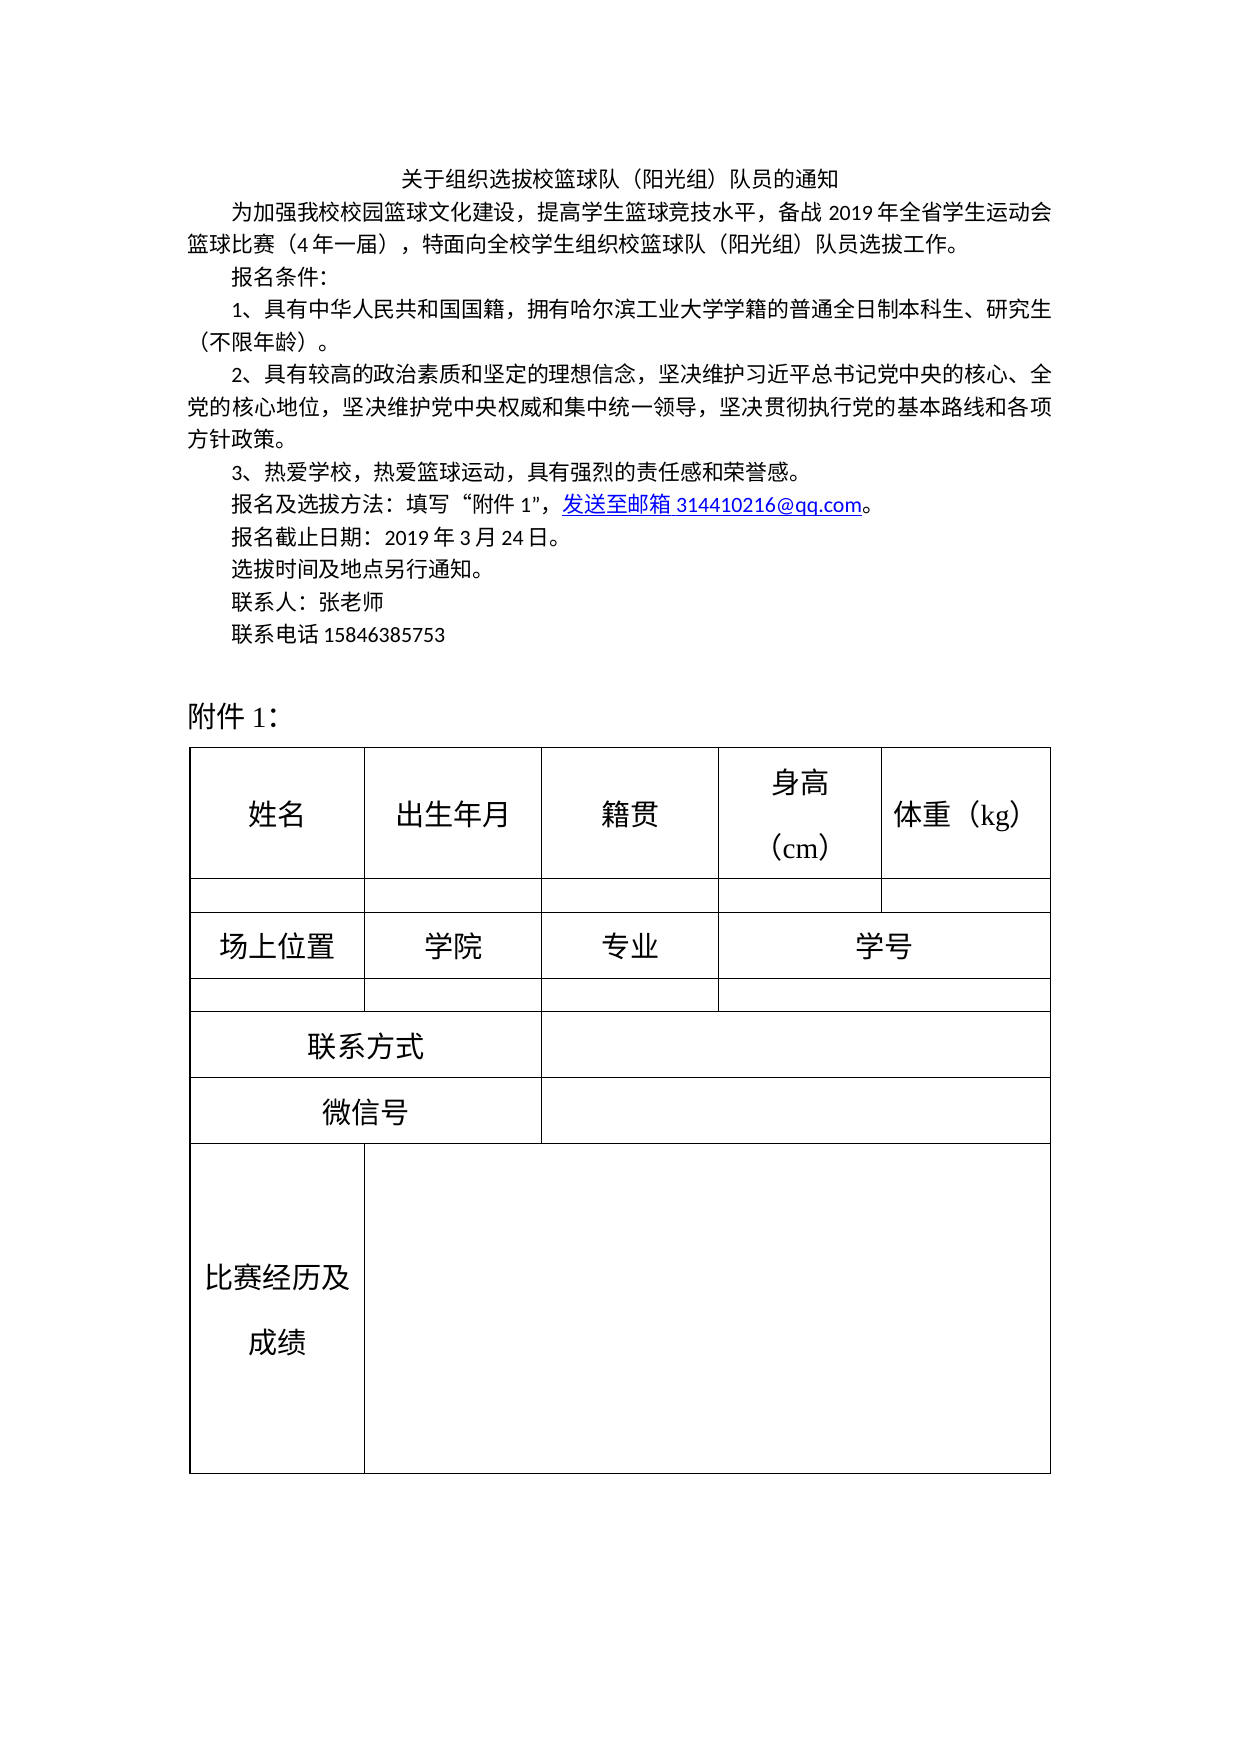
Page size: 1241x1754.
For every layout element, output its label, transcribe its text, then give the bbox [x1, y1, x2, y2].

table_cell 学院 [365, 913, 541, 978]
text 联系人：张老师 [187, 584, 1053, 617]
text 关于组织选拔校篮球队（阳光组）队员的通知 [187, 162, 1053, 194]
table_cell 学号 [719, 913, 1050, 978]
table_header 出生年月 [365, 748, 541, 878]
table_cell 微信号 [191, 1078, 541, 1143]
table_cell 场上位置 [191, 913, 364, 978]
table_header 身高（cm） [719, 748, 881, 878]
table_header 体重（kg） [882, 748, 1050, 878]
text 联系电话15846385753 [187, 617, 1053, 649]
table_cell [542, 979, 718, 1011]
text 为加强我校校园篮球文化建设，提高学生篮球竞技水平，备战2019年全省学生运动会篮球比赛（4年一届），特面向全校学生组织校篮球队（阳光组）队员选拔工作。 [187, 194, 1053, 259]
table_cell [542, 1078, 1050, 1143]
table_cell [882, 879, 1050, 912]
text 报名及选拔方法：填写“附件1”，发送至邮箱314410216@qq.com。 [187, 487, 1053, 519]
table_cell [191, 979, 364, 1011]
text 2、具有较高的政治素质和坚定的理想信念，坚决维护习近平总书记党中央的核心、全党的核心地位，坚决维护党中央权威和集中统一领导，坚决贯彻执行党的基本路线和各项方针政策。 [187, 357, 1053, 454]
table_cell [719, 879, 881, 912]
table_cell [365, 1144, 1050, 1472]
table_cell 专业 [542, 913, 718, 978]
table_header 籍贯 [542, 748, 718, 878]
text 报名截止日期：2019年3月24日。 [187, 519, 1053, 552]
text 报名条件： [187, 259, 1053, 292]
table_header 姓名 [191, 748, 364, 878]
text 1、具有中华人民共和国国籍，拥有哈尔滨工业大学学籍的普通全日制本科生、研究生（不限年龄）。 [187, 292, 1053, 357]
table_cell 比赛经历及成绩 [191, 1144, 364, 1472]
table_cell [542, 1012, 1050, 1077]
text 附件1： [187, 682, 1053, 747]
table_cell [191, 879, 364, 912]
text 3、热爱学校，热爱篮球运动，具有强烈的责任感和荣誉感。 [187, 454, 1053, 487]
table_cell [365, 879, 541, 912]
table_cell [365, 979, 541, 1011]
text 选拔时间及地点另行通知。 [187, 552, 1053, 584]
table_cell [719, 979, 1050, 1011]
table_cell [542, 879, 718, 912]
table_cell 联系方式 [191, 1012, 541, 1077]
